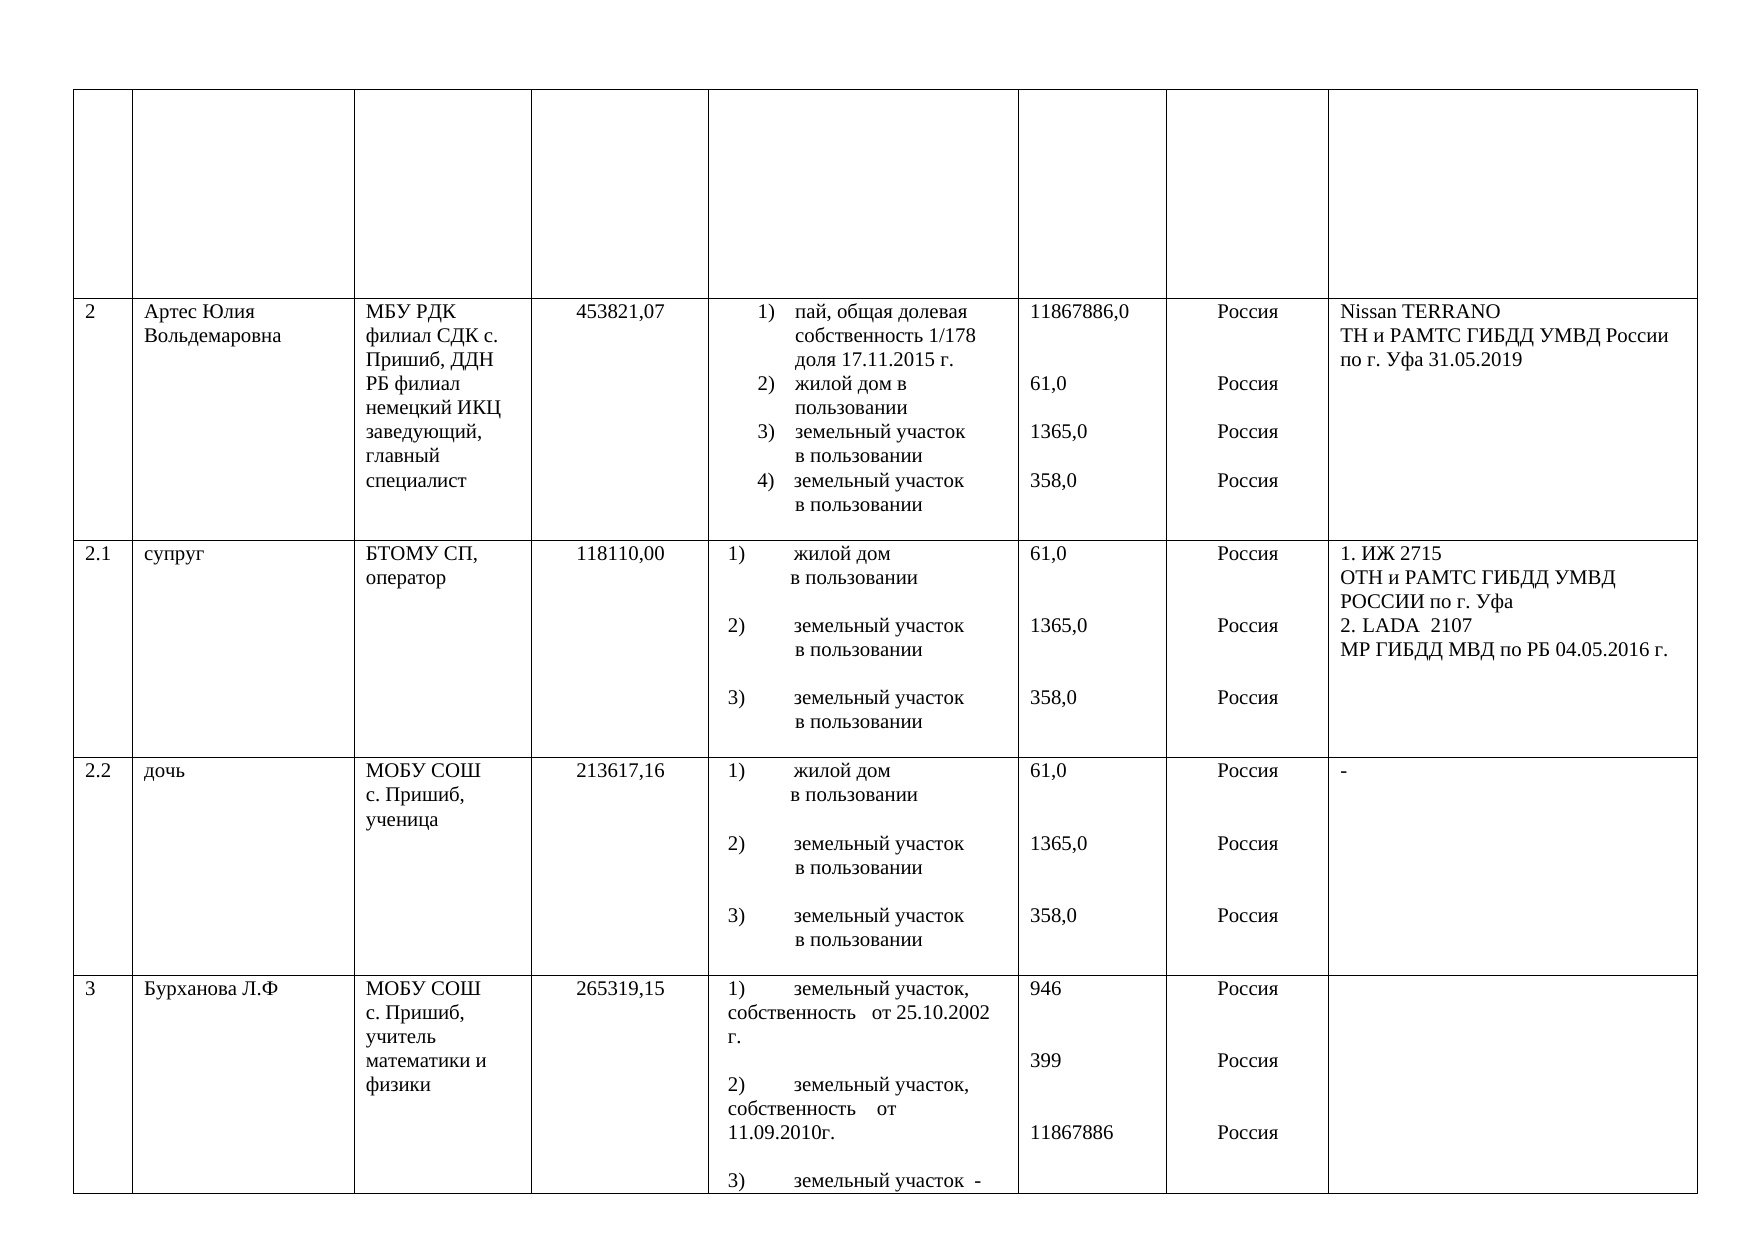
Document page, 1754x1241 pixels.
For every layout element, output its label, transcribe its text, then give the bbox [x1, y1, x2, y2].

table_cell 213617,16 [532, 758, 708, 975]
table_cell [709, 976, 1018, 1192]
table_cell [1167, 976, 1328, 1192]
table_cell 2 [74, 299, 132, 540]
table_cell Россия Россия Россия [1167, 758, 1328, 975]
table_cell [1019, 90, 1166, 298]
table_cell дочь [133, 758, 354, 975]
table_cell Россия Россия Россия [1167, 541, 1328, 757]
table_cell 118110,00 [532, 541, 708, 757]
table_cell 453821,07 [532, 299, 708, 540]
table_cell [133, 90, 354, 298]
table_cell 3 [74, 976, 132, 1192]
table_cell 11867886,0 61,0 1365,0 358,0 [1019, 299, 1166, 540]
table_cell 61,0 1365,0 358,0 [1019, 541, 1166, 757]
table_cell жилой дом в пользовании земельный участок в пользовании 3) земельный участок в пользовании [709, 541, 1018, 757]
table_cell жилой дом в пользовании земельный участок в пользовании 3) земельный участок в пользовании [709, 758, 1018, 975]
table_cell супруг [133, 541, 354, 757]
table_cell [74, 90, 132, 298]
table_cell Бурханова Л.Ф [133, 976, 354, 1192]
table_cell - [1329, 758, 1697, 975]
table_cell 1. ИЖ 2715 ОТН и РАМТС ГИБДД УМВД РОССИИ по г. Уфа 2. LADA 2107 МР ГИБДД МВД по РБ 04.05.2016 г. [1329, 541, 1697, 757]
table_cell пай, общая долевая собственность 1/178 доля 17.11.2015 г. жилой дом в пользовании земельный участок в пользовании 4) земельный участок в пользовании [709, 299, 1018, 540]
table_cell [1329, 90, 1697, 298]
table_cell 2.1 [74, 541, 132, 757]
table_cell 265319,15 [532, 976, 708, 1192]
table_cell МБУ РДК филиал СДК с. Пришиб, ДДН РБ филиал немецкий ИКЦ заведующий, главный специалист [355, 299, 531, 540]
table_cell [532, 90, 708, 298]
table_cell МОБУ СОШ с. Пришиб, ученица [355, 758, 531, 975]
table_cell БТОМУ СП, оператор [355, 541, 531, 757]
table_cell [355, 90, 531, 298]
table_cell Nissan TERRANO ТН и РАМТС ГИБДД УМВД России по г. Уфа 31.05.2019 [1329, 299, 1697, 540]
table_cell 61,0 1365,0 358,0 [1019, 758, 1166, 975]
table_cell [1329, 976, 1697, 1192]
table_cell [1167, 90, 1328, 298]
table_cell Артес Юлия Вольдемаровна [133, 299, 354, 540]
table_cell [1019, 976, 1166, 1192]
table_cell 2.2 [74, 758, 132, 975]
table_cell [709, 90, 1018, 298]
table_cell Россия Россия Россия Россия [1167, 299, 1328, 540]
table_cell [355, 976, 531, 1192]
